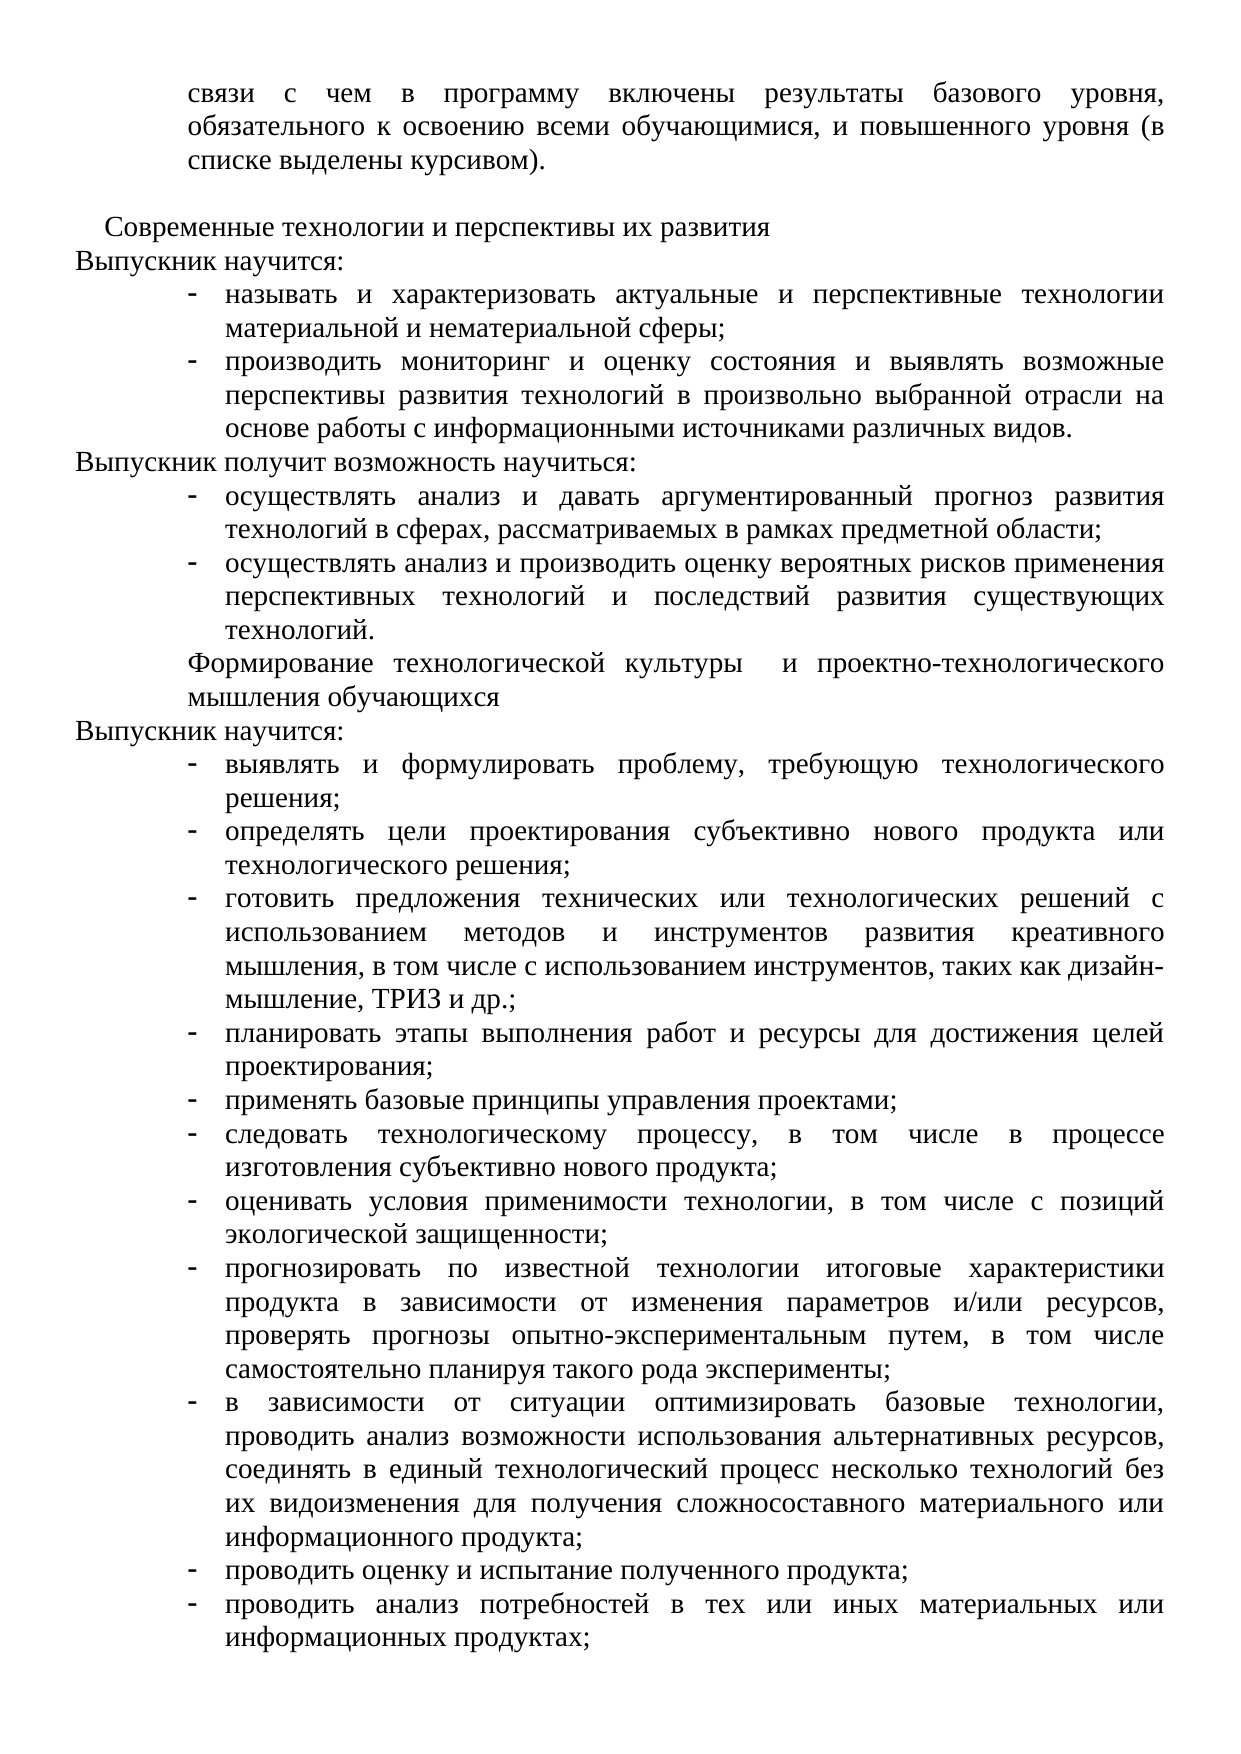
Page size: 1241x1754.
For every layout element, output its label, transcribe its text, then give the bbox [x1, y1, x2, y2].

list следовать технологическому процессу, в том числе в процессе изготовления субъективно нового продукта; [187, 1116, 1165, 1183]
list осуществлять анализ и производить оценку вероятных рисков применения перспективных технологий и последствий развития существующих технологий. [187, 545, 1165, 646]
list оценивать условия применимости технологии, в том числе с позиций экологической защищенности; [187, 1183, 1165, 1250]
text Формирование технологической культуры и проектно-технологического мышления обучающихся [187, 646, 1165, 713]
list осуществлять анализ и давать аргументированный прогноз развития технологий в сферах, рассматриваемых в рамках предметной области; [187, 478, 1165, 545]
list производить мониторинг и оценку состояния и выявлять возможные перспективы развития технологий в произвольно выбранной отрасли на основе работы с информационными источниками различных видов. [187, 343, 1165, 444]
list готовить предложения технических или технологических решений с использованием методов и инструментов развития креативного мышления, в том числе с использованием инструментов, таких как дизайн-мышление, ТРИЗ и др.; [187, 881, 1165, 1015]
text Современные технологии и перспективы их развития [75, 209, 1165, 243]
list выявлять и формулировать проблему, требующую технологического решения; [187, 746, 1165, 813]
list определять цели проектирования субъективно нового продукта или технологического решения; [187, 813, 1165, 881]
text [187, 75, 1165, 176]
text Выпускник научится: [75, 243, 1165, 276]
list проводить оценку и испытание полученного продукта; [187, 1552, 1165, 1586]
list называть и характеризовать актуальные и перспективные технологии материальной и нематериальной сферы; [187, 276, 1165, 343]
text Выпускник научится: [75, 713, 1165, 746]
text Выпускник получит возможность научиться: [75, 444, 1165, 478]
list прогнозировать по известной технологии итоговые характеристики продукта в зависимости от изменения параметров и/или ресурсов, проверять прогнозы опытно-экспериментальным путем, в том числе самостоятельно планируя такого рода эксперименты; [187, 1250, 1165, 1384]
list применять базовые принципы управления проектами; [187, 1082, 1165, 1116]
list планировать этапы выполнения работ и ресурсы для достижения целей проектирования; [187, 1015, 1165, 1082]
list проводить анализ потребностей в тех или иных материальных или информационных продуктах; [187, 1586, 1165, 1653]
list в зависимости от ситуации оптимизировать базовые технологии, проводить анализ возможности использования альтернативных ресурсов, соединять в единый технологический процесс несколько технологий без их видоизменения для получения сложносоставного материального или информационного продукта; [187, 1384, 1165, 1552]
